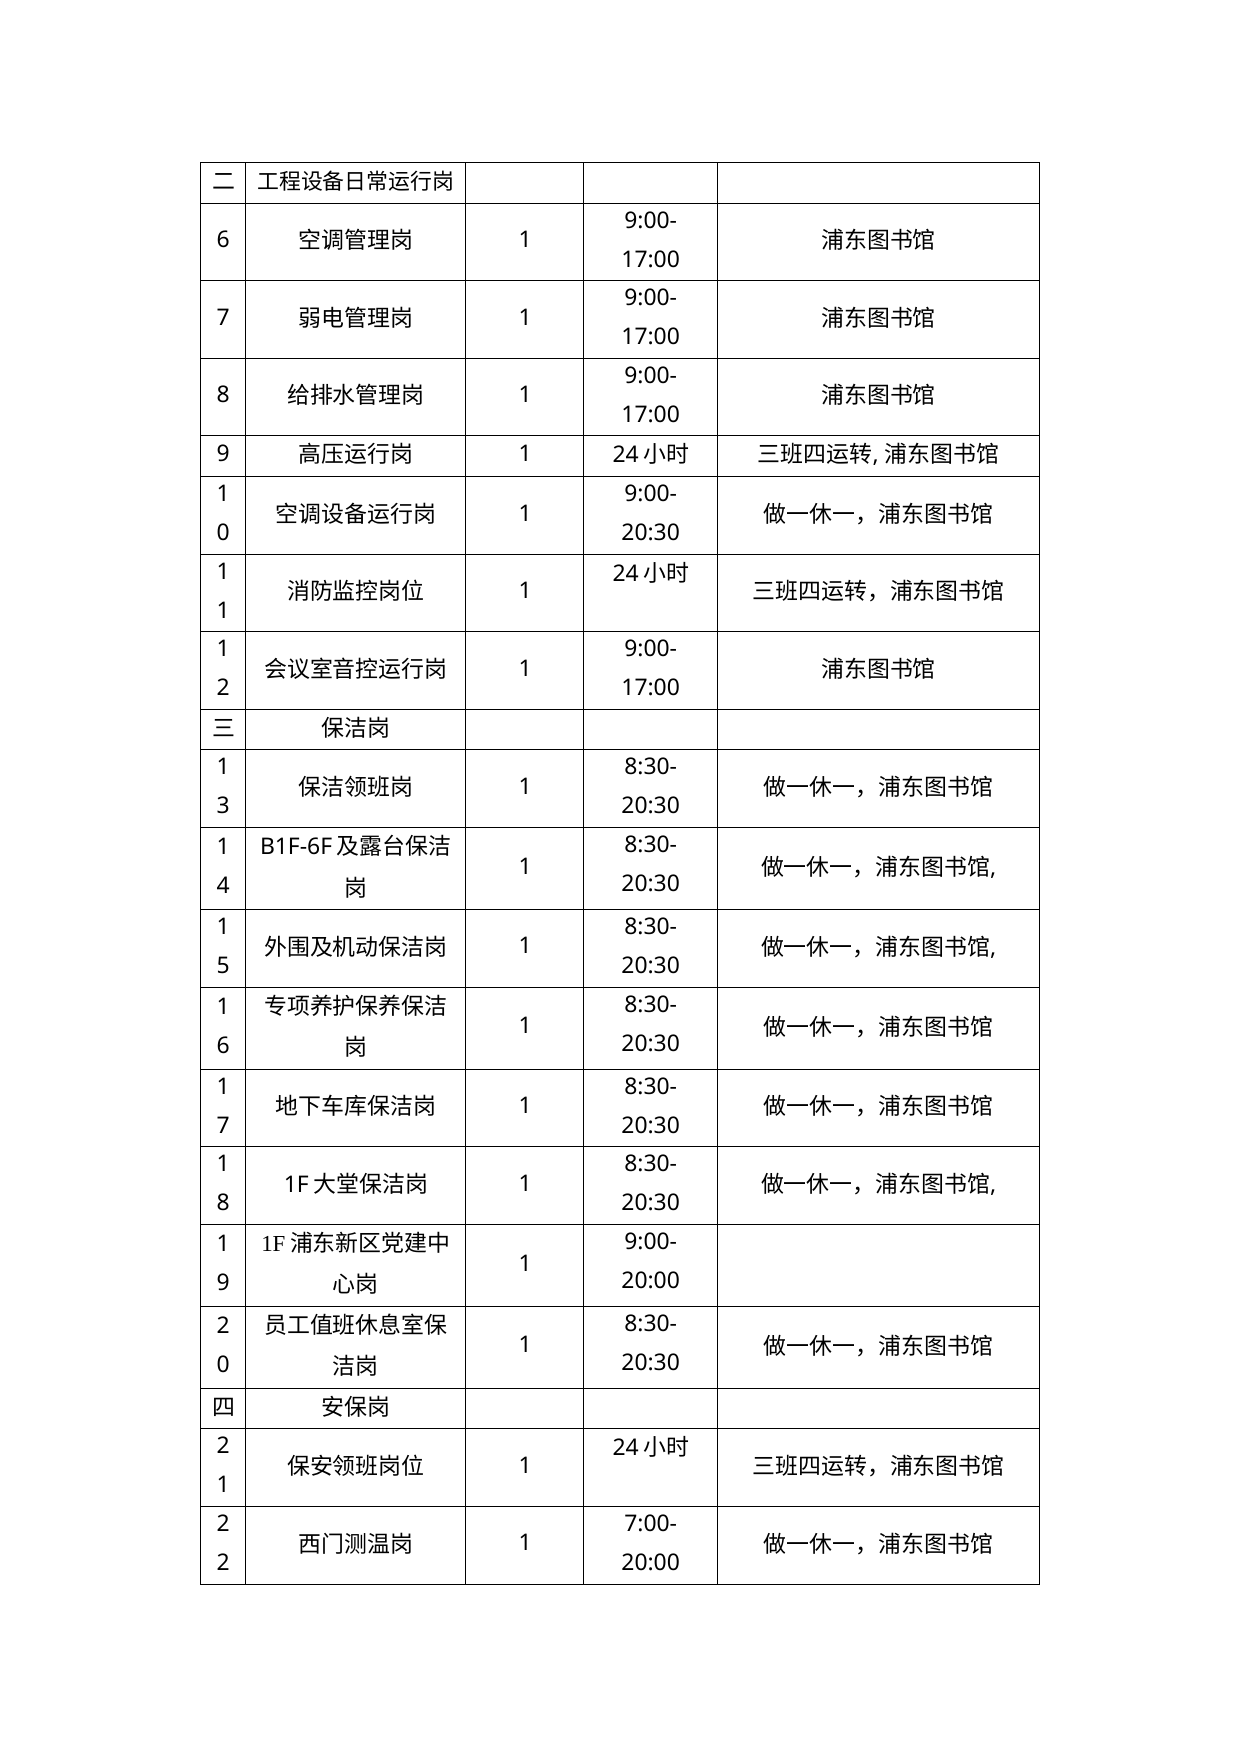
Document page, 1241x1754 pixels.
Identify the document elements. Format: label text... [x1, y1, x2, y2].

table_cell 8:30-20:30 [584, 988, 717, 1068]
table_cell 24小时 [584, 436, 717, 476]
table_cell 1F大堂保洁岗 [246, 1147, 465, 1224]
table_cell 地下车库保洁岗 [246, 1070, 465, 1146]
table_cell 17 [201, 1070, 245, 1146]
table_cell 14 [201, 828, 245, 909]
table_cell 高压运行岗 [246, 436, 465, 476]
table_cell 做一休一，浦东图书馆 [718, 988, 1039, 1068]
table_cell 22 [201, 1507, 245, 1583]
table_cell 空调管理岗 [246, 204, 465, 280]
table_cell 1 [466, 988, 583, 1068]
table_cell 做一休一，浦东图书馆 [718, 1307, 1039, 1388]
table_cell 1 [466, 750, 583, 827]
table_cell 1 [466, 436, 583, 476]
table_cell 12 [201, 632, 245, 709]
table_cell 24小时 [584, 555, 717, 631]
table_cell 浦东图书馆 [718, 281, 1039, 358]
table_cell 1 [466, 910, 583, 987]
table_cell 安保岗 [246, 1389, 465, 1428]
table_cell 9 [201, 436, 245, 476]
table_cell 做一休一，浦东图书馆, [718, 828, 1039, 909]
table_cell 1 [466, 477, 583, 553]
table_cell 21 [201, 1429, 245, 1506]
table_cell 8:30-20:30 [584, 1147, 717, 1224]
table_cell 8:30-20:30 [584, 910, 717, 987]
table_cell [466, 710, 583, 749]
table_cell 15 [201, 910, 245, 987]
table_cell 8:30-20:30 [584, 1307, 717, 1388]
table_cell 1 [466, 204, 583, 280]
table_cell 8 [201, 359, 245, 435]
table_cell 浦东图书馆 [718, 632, 1039, 709]
table_cell 做一休一，浦东图书馆 [718, 1070, 1039, 1146]
table_cell 消防监控岗位 [246, 555, 465, 631]
table_cell 员工值班休息室保洁岗 [246, 1307, 465, 1388]
table_cell 10 [201, 477, 245, 553]
table_cell 保洁岗 [246, 710, 465, 749]
table_cell 做一休一，浦东图书馆, [718, 910, 1039, 987]
table_cell 13 [201, 750, 245, 827]
table_cell 1 [466, 828, 583, 909]
table_cell 做一休一，浦东图书馆 [718, 1507, 1039, 1583]
table_cell 8:30-20:30 [584, 1070, 717, 1146]
table_cell 1 [466, 555, 583, 631]
table_cell 1 [466, 359, 583, 435]
table_cell [718, 163, 1039, 202]
table_cell 7:00-20:00 [584, 1507, 717, 1583]
table_cell 浦东图书馆 [718, 204, 1039, 280]
table_cell 会议室音控运行岗 [246, 632, 465, 709]
table_cell 1 [466, 1429, 583, 1506]
table_cell 弱电管理岗 [246, 281, 465, 358]
table_cell 11 [201, 555, 245, 631]
table_cell 9:00-20:00 [584, 1225, 717, 1306]
table_cell 9:00-17:00 [584, 632, 717, 709]
table_cell 三 [201, 710, 245, 749]
table_cell [466, 163, 583, 202]
table_cell [718, 1389, 1039, 1428]
table_cell 9:00-17:00 [584, 359, 717, 435]
table_cell 16 [201, 988, 245, 1068]
table_cell [466, 1389, 583, 1428]
table_cell 9:00-17:00 [584, 281, 717, 358]
table_cell 做一休一，浦东图书馆 [718, 477, 1039, 553]
table_cell 1 [466, 1070, 583, 1146]
table_cell 1 [466, 632, 583, 709]
table_cell [584, 1389, 717, 1428]
table_cell 1 [466, 281, 583, 358]
table_cell 工程设备日常运行岗 [246, 163, 465, 202]
table_cell 做一休一，浦东图书馆, [718, 1147, 1039, 1224]
table_cell 保洁领班岗 [246, 750, 465, 827]
table_cell [718, 1225, 1039, 1306]
table_cell 18 [201, 1147, 245, 1224]
table_cell 6 [201, 204, 245, 280]
table_cell 7 [201, 281, 245, 358]
table_cell 9:00-17:00 [584, 204, 717, 280]
table_cell [584, 163, 717, 202]
table_cell 给排水管理岗 [246, 359, 465, 435]
table_cell 二 [201, 163, 245, 202]
table_cell 1F浦东新区党建中心岗 [246, 1225, 465, 1306]
table_cell 1 [466, 1507, 583, 1583]
table_cell [584, 710, 717, 749]
table_cell 空调设备运行岗 [246, 477, 465, 553]
table_cell 1 [466, 1225, 583, 1306]
table_cell 三班四运转, 浦东图书馆 [718, 436, 1039, 476]
table_cell 8:30-20:30 [584, 828, 717, 909]
table_cell 8:30-20:30 [584, 750, 717, 827]
table_cell B1F-6F及露台保洁岗 [246, 828, 465, 909]
table_cell 专项养护保养保洁岗 [246, 988, 465, 1068]
table_cell 保安领班岗位 [246, 1429, 465, 1506]
table_cell 三班四运转，浦东图书馆 [718, 1429, 1039, 1506]
table_cell 19 [201, 1225, 245, 1306]
table_cell 20 [201, 1307, 245, 1388]
table_cell 外围及机动保洁岗 [246, 910, 465, 987]
table_cell [718, 710, 1039, 749]
table_cell 三班四运转，浦东图书馆 [718, 555, 1039, 631]
table_cell 四 [201, 1389, 245, 1428]
table_cell 浦东图书馆 [718, 359, 1039, 435]
table_cell 西门测温岗 [246, 1507, 465, 1583]
table_cell 1 [466, 1307, 583, 1388]
table_cell 1 [466, 1147, 583, 1224]
table_cell 做一休一，浦东图书馆 [718, 750, 1039, 827]
table_cell 24小时 [584, 1429, 717, 1506]
table_cell 9:00-20:30 [584, 477, 717, 553]
